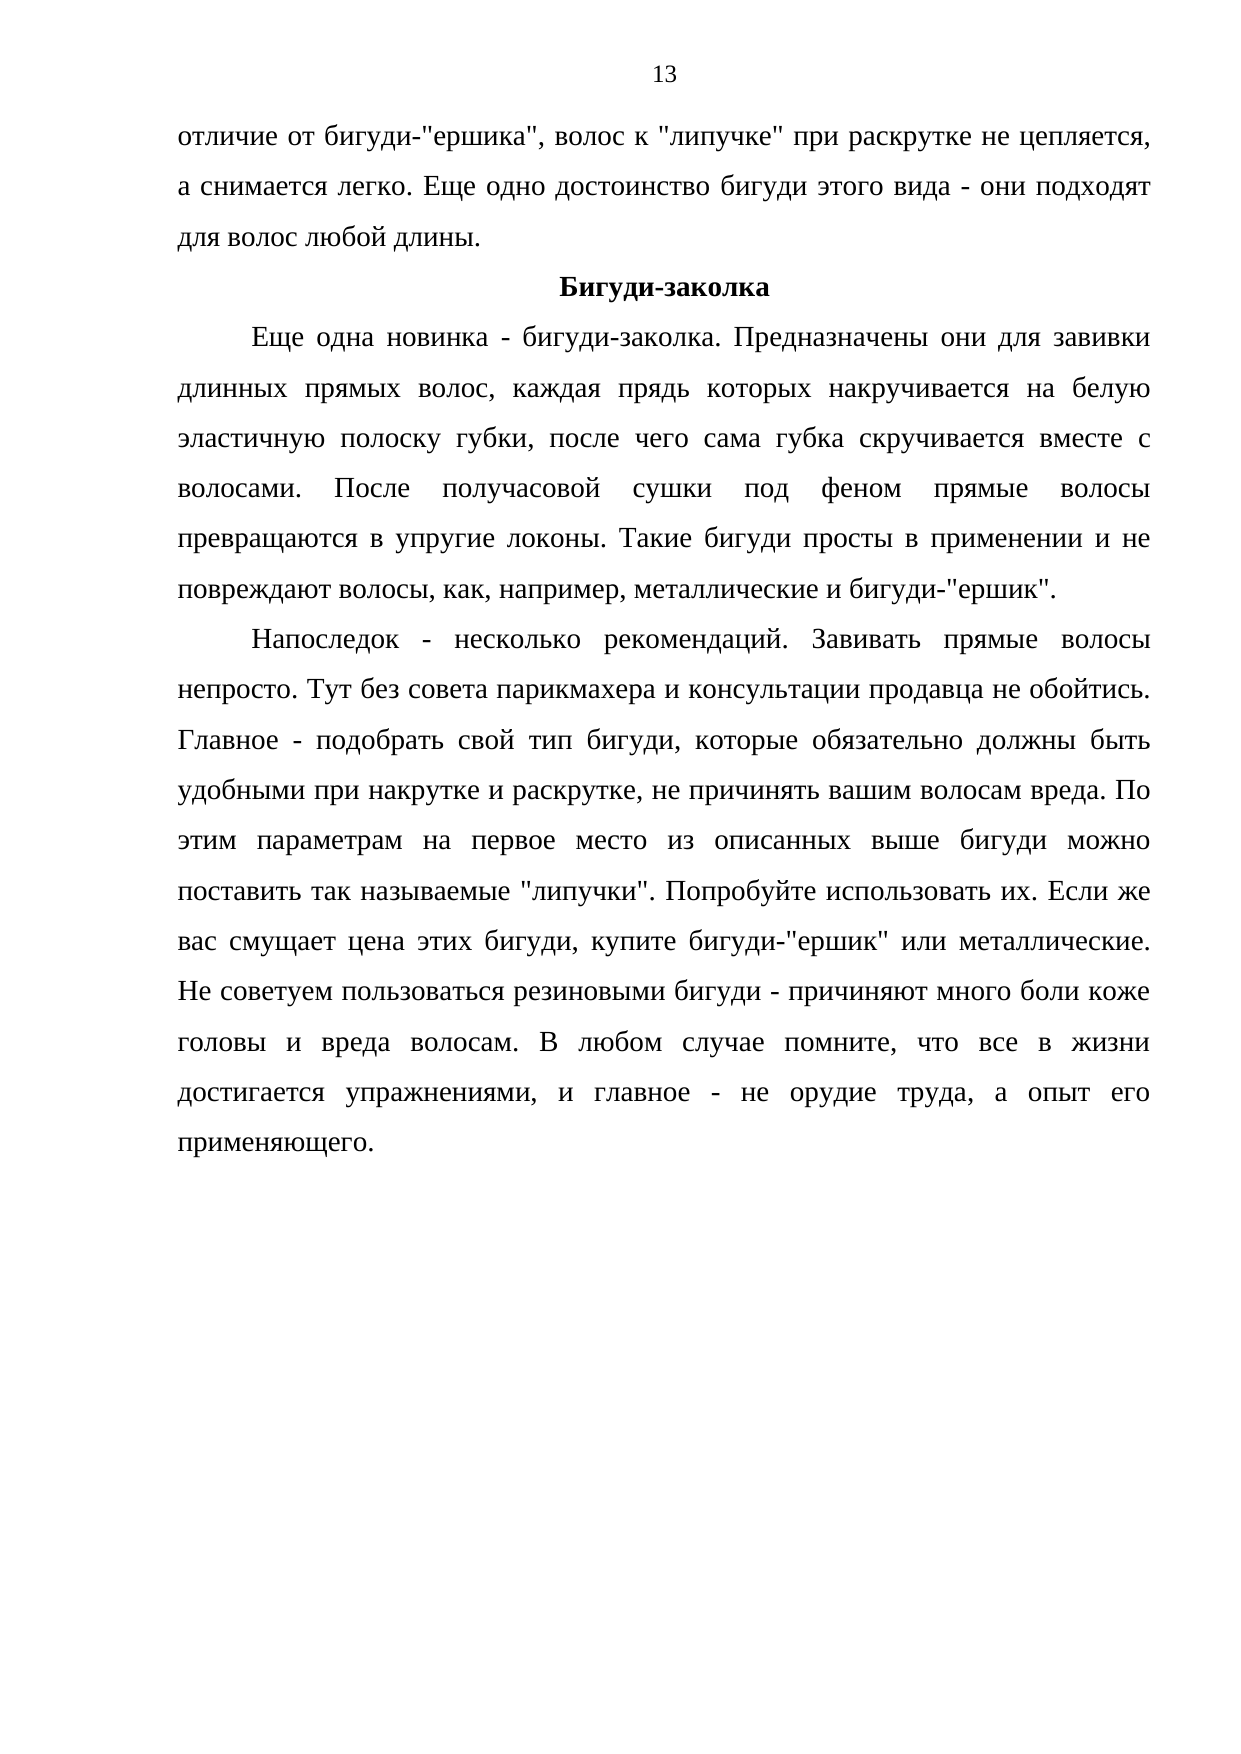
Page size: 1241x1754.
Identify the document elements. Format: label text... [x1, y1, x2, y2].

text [177, 118, 1152, 252]
subtitle Бигуди-заколка [177, 269, 1152, 303]
text Еще одна новинка - бигуди-заколка. Предназначены они для завивки длинных прямых волос, каждая прядь которых накручивается на белую эластичную полоску губки, после чего сама губка скручивается вместе с волосами. После получасовой сушки под феном прямые волосы превращаются в упругие локоны. Такие бигуди просты в применении и не повреждают волосы, как, например, металлические и бигуди-"ершик". [177, 319, 1152, 604]
text Напоследок - несколько рекомендаций. Завивать прямые волосы непросто. Тут без совета парикмахера и консультации продавца не обойтись. Главное - подобрать свой тип бигуди, которые обязательно должны быть удобными при накрутке и раскрутке, не причинять вашим волосам вреда. По этим параметрам на первое место из описанных выше бигуди можно поставить так называемые "липучки". Попробуйте использовать их. Если же вас смущает цена этих бигуди, купите бигуди-"ершик" или металлические. Не советуем пользоваться резиновыми бигуди - причиняют много боли коже головы и вреда волосам. В любом случае помните, что все в жизни достигается упражнениями, и главное - не орудие труда, а опыт его применяющего. [177, 621, 1152, 1158]
